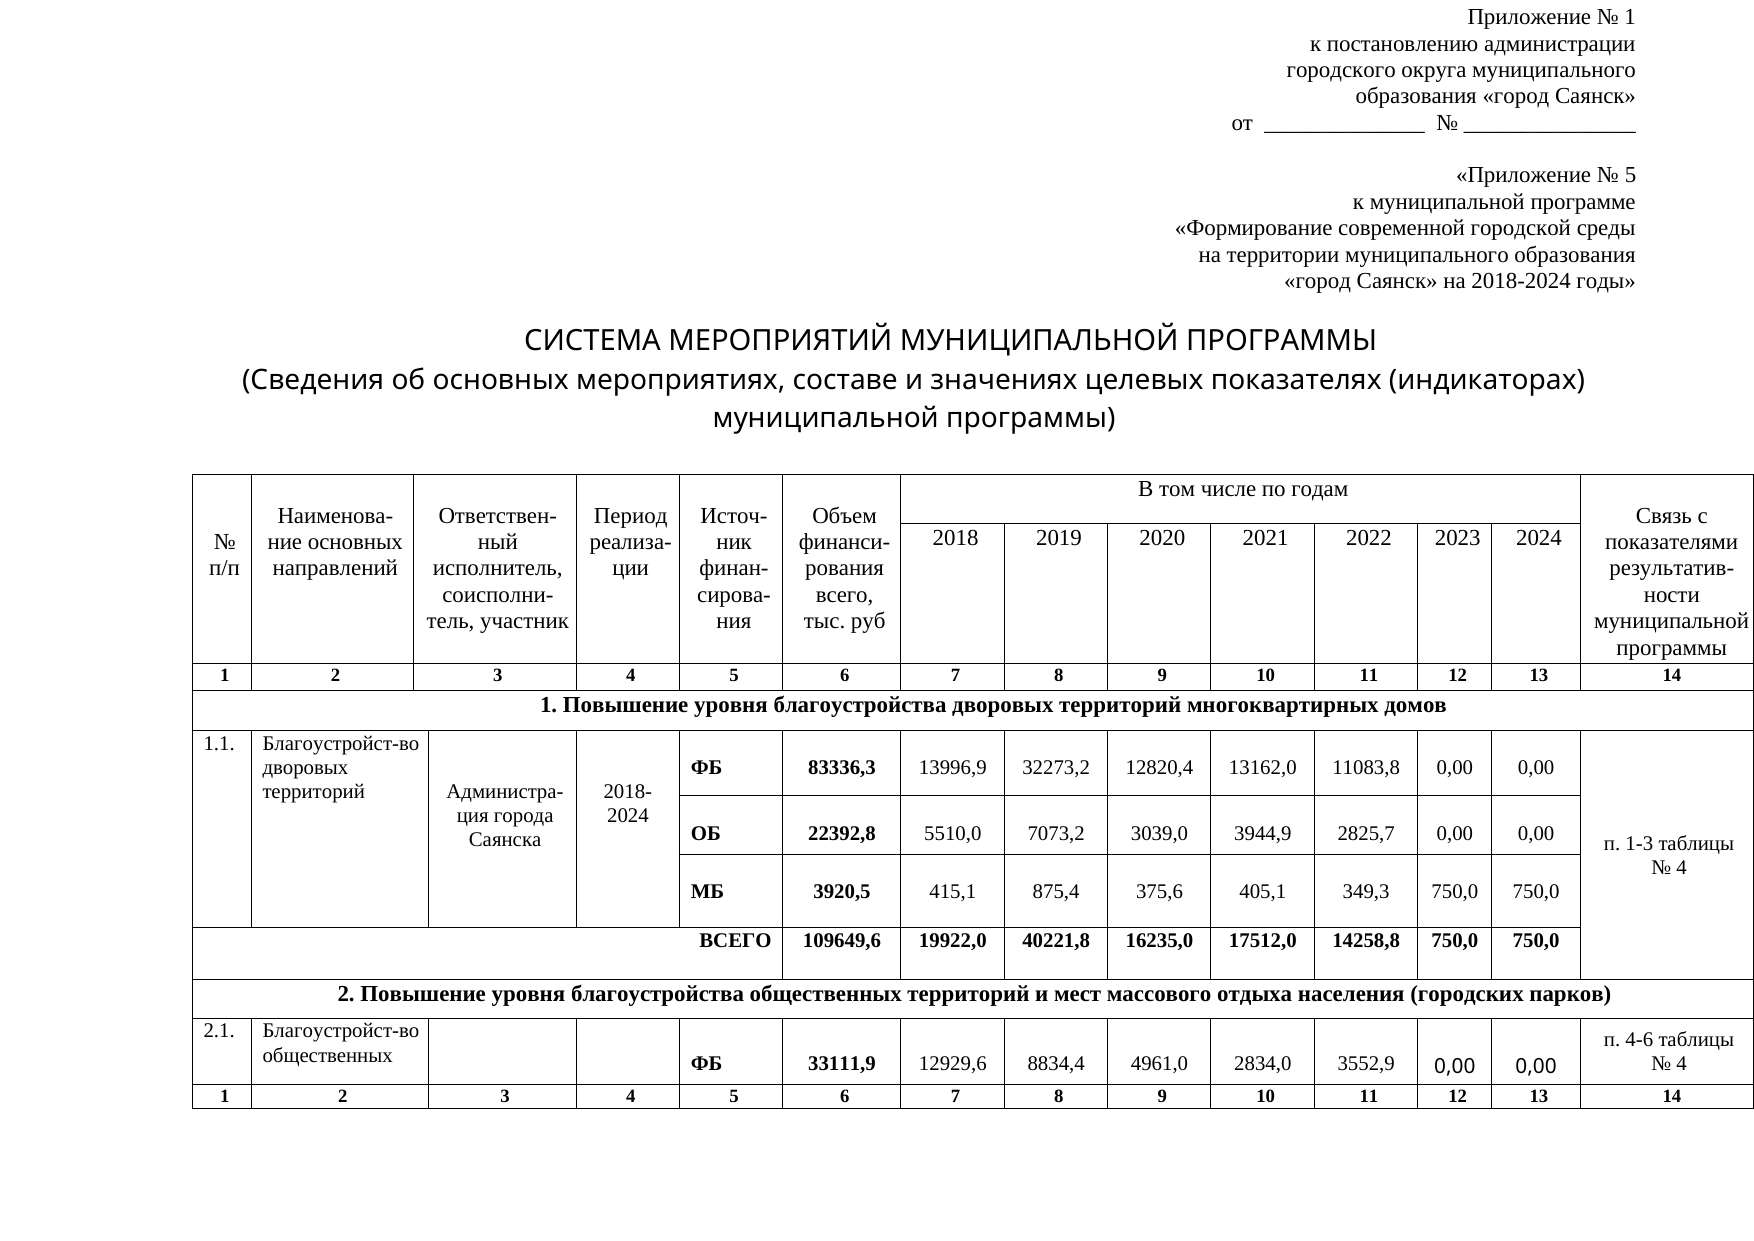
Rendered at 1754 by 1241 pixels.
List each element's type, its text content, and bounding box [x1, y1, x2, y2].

table_cell ОБ [680, 796, 782, 854]
table_cell 7 [901, 664, 1004, 690]
text к муниципальной программе [192, 188, 1636, 214]
table_cell 405,1 [1211, 855, 1314, 927]
table_cell Благоустройст-во дворовых территорий [252, 731, 428, 927]
table_cell 750,0 [1418, 855, 1491, 927]
table_cell 109649,6 [783, 928, 900, 978]
table_header Связь с показателями результатив-ности муниципальной программы [1581, 475, 1753, 663]
table_cell 2018-2024 [577, 731, 679, 927]
text к постановлению администрации [192, 30, 1636, 56]
text «Формирование современной городской среды [192, 214, 1636, 241]
text образования «город Саянск» [192, 82, 1636, 109]
table_cell 1. Повышение уровня благоустройства дворовых территорий многоквартирных домов [193, 691, 1753, 730]
text «Приложение № 5 [192, 162, 1636, 188]
table_cell 2020 [1108, 524, 1210, 663]
table_cell 2 [252, 1085, 428, 1108]
table_cell 3944,9 [1211, 796, 1314, 854]
table_header Ответствен-ный исполнитель, соисполни-тель, участник [414, 475, 576, 663]
table_cell 1.1. [193, 731, 251, 927]
table_cell 4 [577, 1085, 679, 1108]
table_cell 14 [1581, 664, 1753, 690]
table_cell п. 4-6 таблицы № 4 [1581, 1019, 1753, 1084]
table_cell 12 [1418, 1085, 1491, 1108]
table_cell ВСЕГО [193, 928, 782, 978]
table_cell 13 [1492, 664, 1580, 690]
table_cell 2825,7 [1315, 796, 1417, 854]
table_cell 13 [1492, 1085, 1580, 1108]
table_cell 14 [1581, 1085, 1753, 1108]
table_cell 9 [1108, 664, 1210, 690]
table_cell 7 [901, 1085, 1004, 1108]
table_cell 349,3 [1315, 855, 1417, 927]
table_cell 0,00 [1418, 731, 1491, 795]
table_cell 1 [193, 664, 251, 690]
table_cell 0,00 [1492, 1019, 1580, 1084]
table_cell 3039,0 [1108, 796, 1210, 854]
table_cell 3552,9 [1315, 1019, 1417, 1084]
table_cell 2834,0 [1211, 1019, 1314, 1084]
table_cell 5 [680, 664, 782, 690]
table_cell 375,6 [1108, 855, 1210, 927]
table_cell 6 [783, 664, 900, 690]
table_cell 0,00 [1418, 796, 1491, 854]
table_cell 750,0 [1492, 855, 1580, 927]
table_cell ФБ [680, 731, 782, 795]
table_cell 17512,0 [1211, 928, 1314, 978]
table_cell 2 [252, 664, 413, 690]
table_cell 19922,0 [901, 928, 1004, 978]
table_cell 16235,0 [1108, 928, 1210, 978]
table_header Наименова-ние основных направлений [252, 475, 413, 663]
table_header В том числе по годам [901, 475, 1580, 523]
table_cell 10 [1211, 664, 1314, 690]
table_cell 3920,5 [783, 855, 900, 927]
table_cell 8 [1005, 664, 1107, 690]
table_cell 22392,8 [783, 796, 900, 854]
table_cell 13162,0 [1211, 731, 1314, 795]
text СИСТЕМА МЕРОПРИЯТИЙ МУНИЦИПАЛЬНОЙ ПРОГРАММЫ [192, 320, 1636, 359]
table_cell Благоустройст-во общественных [252, 1019, 428, 1084]
table_cell 5510,0 [901, 796, 1004, 854]
text на территории муниципального образования [192, 241, 1636, 267]
table_cell 0,00 [1418, 1019, 1491, 1084]
table_cell п. 1-3 таблицы № 4 [1581, 731, 1753, 978]
table_cell 7073,2 [1005, 796, 1107, 854]
table_cell 12 [1418, 664, 1491, 690]
text городского округа муниципального [192, 56, 1636, 82]
table_cell 750,0 [1492, 928, 1580, 978]
table_cell 2.1. [193, 1019, 251, 1084]
table_header Источ-ник финан-сирова-ния [680, 475, 782, 663]
text Приложение № 1 [192, 3, 1636, 30]
table_cell 10 [1211, 1085, 1314, 1108]
table_cell 1 [193, 1085, 251, 1108]
table_cell 2018 [901, 524, 1004, 663]
table_cell 2019 [1005, 524, 1107, 663]
table_cell 2024 [1492, 524, 1580, 663]
table_cell [429, 1019, 576, 1084]
table_cell Администра-ция города Саянска [429, 731, 576, 927]
table_cell 750,0 [1418, 928, 1491, 978]
table_cell 8 [1005, 1085, 1107, 1108]
table_cell 4 [577, 664, 679, 690]
table_cell 2022 [1315, 524, 1417, 663]
table_cell 2. Повышение уровня благоустройства общественных территорий и мест массового отдыха населения (городских парков) [193, 980, 1753, 1017]
table_cell 2023 [1418, 524, 1491, 663]
table_cell 40221,8 [1005, 928, 1107, 978]
table_cell 33111,9 [783, 1019, 900, 1084]
table_cell 0,00 [1492, 731, 1580, 795]
table_header Период реализа-ции [577, 475, 679, 663]
table_cell 8834,4 [1005, 1019, 1107, 1084]
table_cell 11083,8 [1315, 731, 1417, 795]
table_cell 83336,3 [783, 731, 900, 795]
table_cell 3 [414, 664, 576, 690]
table_cell 3 [429, 1085, 576, 1108]
table_cell МБ [680, 855, 782, 927]
table_cell 12929,6 [901, 1019, 1004, 1084]
table_cell 2021 [1211, 524, 1314, 663]
table_cell [577, 1019, 679, 1084]
table_cell ФБ [680, 1019, 782, 1084]
table_cell 11 [1315, 1085, 1417, 1108]
text «город Саянск» на 2018-2024 годы» [192, 267, 1636, 293]
table_cell 4961,0 [1108, 1019, 1210, 1084]
table_cell 14258,8 [1315, 928, 1417, 978]
table_header Объем финанси-рования всего, тыс. руб [783, 475, 900, 663]
text от ______________ № _______________ [192, 109, 1636, 135]
table_cell 9 [1108, 1085, 1210, 1108]
table_cell 6 [783, 1085, 900, 1108]
text (Сведения об основных мероприятиях, составе и значениях целевых показателях (индикаторах) муниципальной программы) [192, 359, 1636, 436]
table_cell 13996,9 [901, 731, 1004, 795]
table_cell 11 [1315, 664, 1417, 690]
table_header № п/п [193, 475, 251, 663]
table_cell 415,1 [901, 855, 1004, 927]
table_cell 12820,4 [1108, 731, 1210, 795]
table_cell 32273,2 [1005, 731, 1107, 795]
table_cell 0,00 [1492, 796, 1580, 854]
table_cell 875,4 [1005, 855, 1107, 927]
table_cell 5 [680, 1085, 782, 1108]
